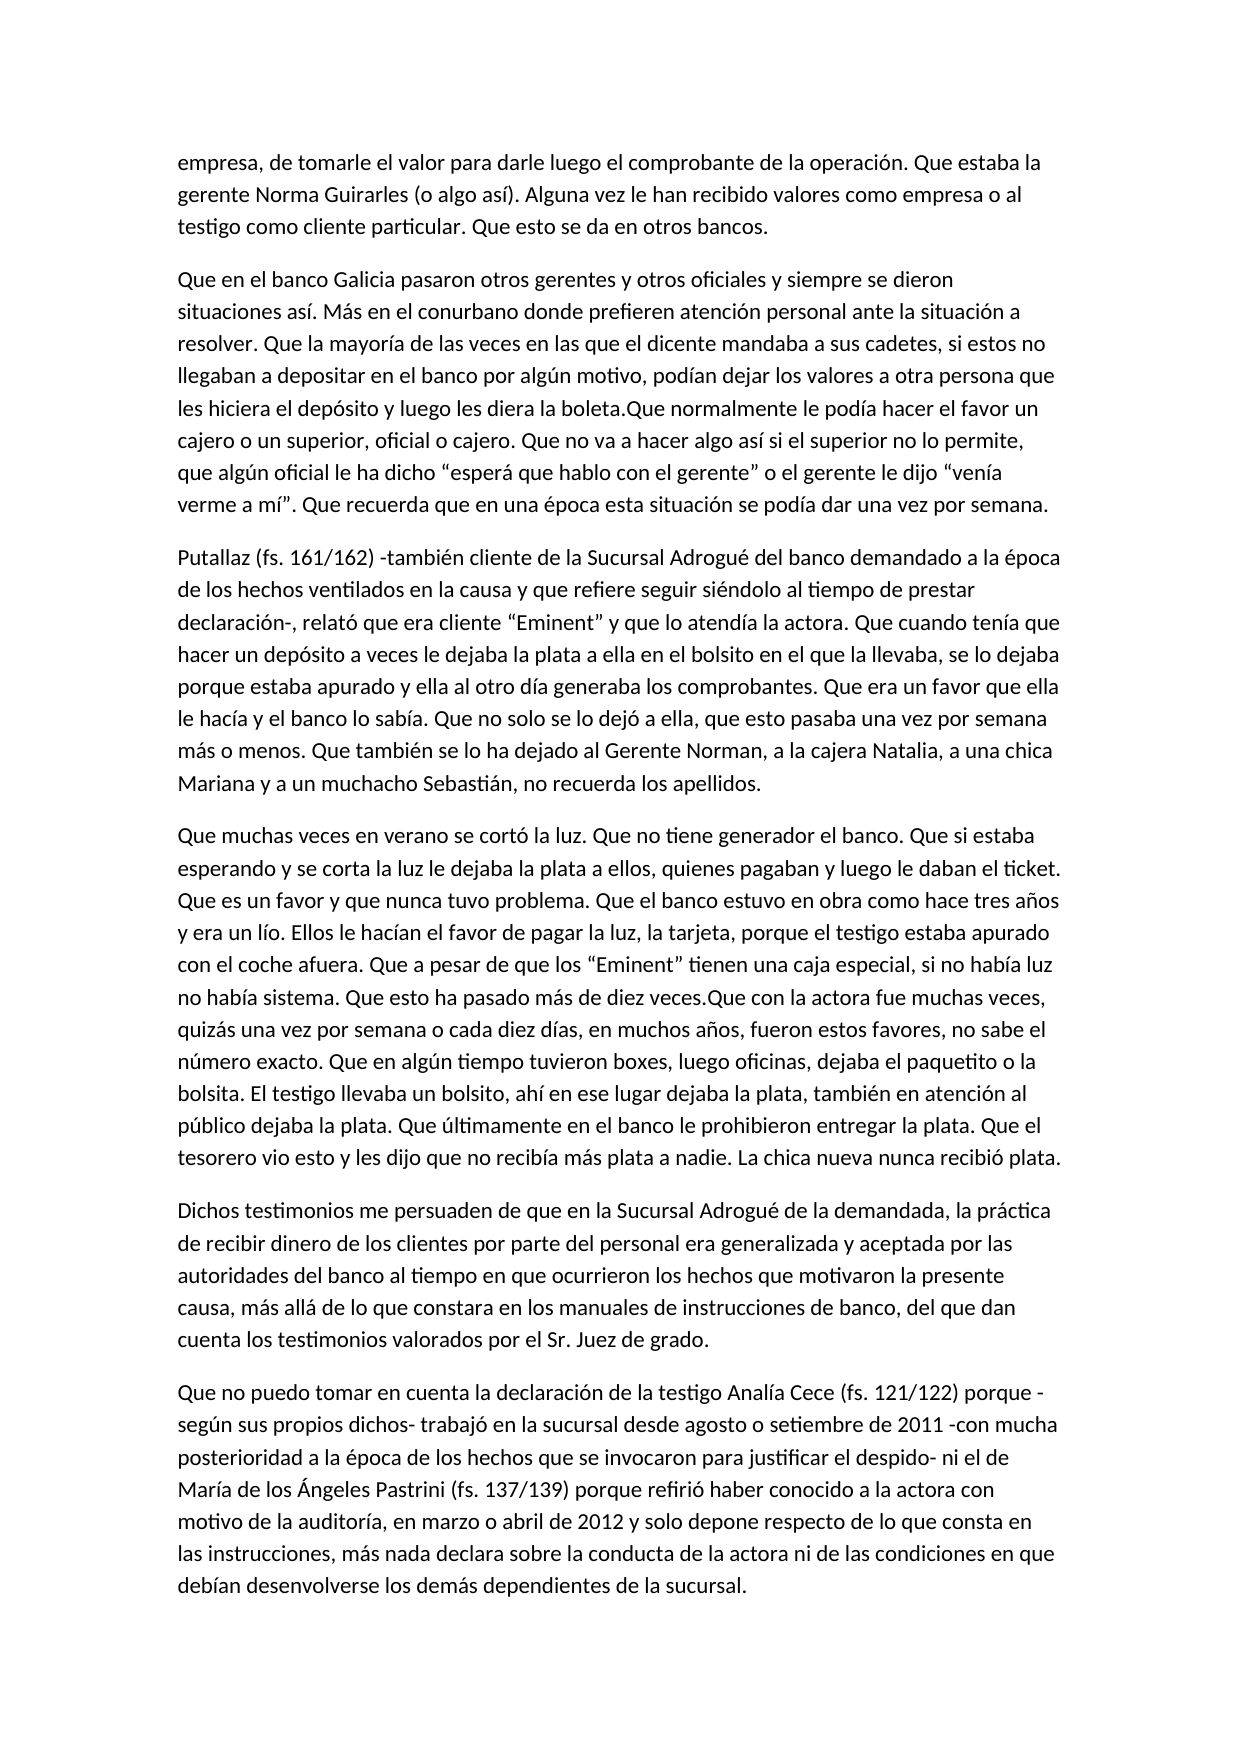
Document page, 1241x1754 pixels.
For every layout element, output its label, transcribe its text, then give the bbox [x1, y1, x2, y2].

text Dichos testimonios me persuaden de que en la Sucursal Adrogué de la demandada, la práctica de recibir dinero de los clientes por parte del personal era generalizada y aceptada por las autoridades del banco al tiempo en que ocurrieron los hechos que motivaron la presente causa, más allá de lo que constara en los manuales de instrucciones de banco, del que dan cuenta los testimonios valorados por el Sr. Juez de grado. [177, 1197, 1063, 1353]
text Que muchas veces en verano se cortó la luz. Que no tiene generador el banco. Que si estaba esperando y se corta la luz le dejaba la plata a ellos, quienes pagaban y luego le daban el ticket. Que es un favor y que nunca tuvo problema. Que el banco estuvo en obra como hace tres años y era un lío. Ellos le hacían el favor de pagar la luz, la tarjeta, porque el testigo estaba apurado con el coche afuera. Que a pesar de que los “Eminent” tienen una caja especial, si no había luz no había sistema. Que esto ha pasado más de diez veces.Que con la actora fue muchas veces, quizás una vez por semana o cada diez días, en muchos años, fueron estos favores, no sabe el número exacto. Que en algún tiempo tuvieron boxes, luego oficinas, dejaba el paquetito o la bolsita. El testigo llevaba un bolsito, ahí en ese lugar dejaba la plata, también en atención al público dejaba la plata. Que últimamente en el banco le prohibieron entregar la plata. Que el tesorero vio esto y les dijo que no recibía más plata a nadie. La chica nueva nunca recibió plata. [177, 822, 1063, 1172]
text Que en el banco Galicia pasaron otros gerentes y otros oficiales y siempre se dieron situaciones así. Más en el conurbano donde prefieren atención personal ante la situación a resolver. Que la mayoría de las veces en las que el dicente mandaba a sus cadetes, si estos no llegaban a depositar en el banco por algún motivo, podían dejar los valores a otra persona que les hiciera el depósito y luego les diera la boleta.Que normalmente le podía hacer el favor un cajero o un superior, oficial o cajero. Que no va a hacer algo así si el superior no lo permite, que algún oficial le ha dicho “esperá que hablo con el gerente” o el gerente le dijo “venía verme a mí”. Que recuerda que en una época esta situación se podía dar una vez por semana. [177, 265, 1063, 518]
text Putallaz (fs. 161/162) -también cliente de la Sucursal Adrogué del banco demandado a la época de los hechos ventilados en la causa y que refiere seguir siéndolo al tiempo de prestar declaración-, relató que era cliente “Eminent” y que lo atendía la actora. Que cuando tenía que hacer un depósito a veces le dejaba la plata a ella en el bolsito en el que la llevaba, se lo dejaba porque estaba apurado y ella al otro día generaba los comprobantes. Que era un favor que ella le hacía y el banco lo sabía. Que no solo se lo dejó a ella, que esto pasaba una vez por semana más o menos. Que también se lo ha dejado al Gerente Norman, a la cajera Natalia, a una chica Mariana y a un muchacho Sebastián, no recuerda los apellidos. [177, 543, 1063, 797]
text Que no puedo tomar en cuenta la declaración de la testigo Analía Cece (fs. 121/122) porque -según sus propios dichos- trabajó en la sucursal desde agosto o setiembre de 2011 -con mucha posterioridad a la época de los hechos que se invocaron para justificar el despido- ni el de María de los Ángeles Pastrini (fs. 137/139) porque refirió haber conocido a la actora con motivo de la auditoría, en marzo o abril de 2012 y solo depone respecto de lo que consta en las instrucciones, más nada declara sobre la conducta de la actora ni de las condiciones en que debían desenvolverse los demás dependientes de la sucursal. [177, 1378, 1063, 1599]
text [177, 148, 1063, 240]
